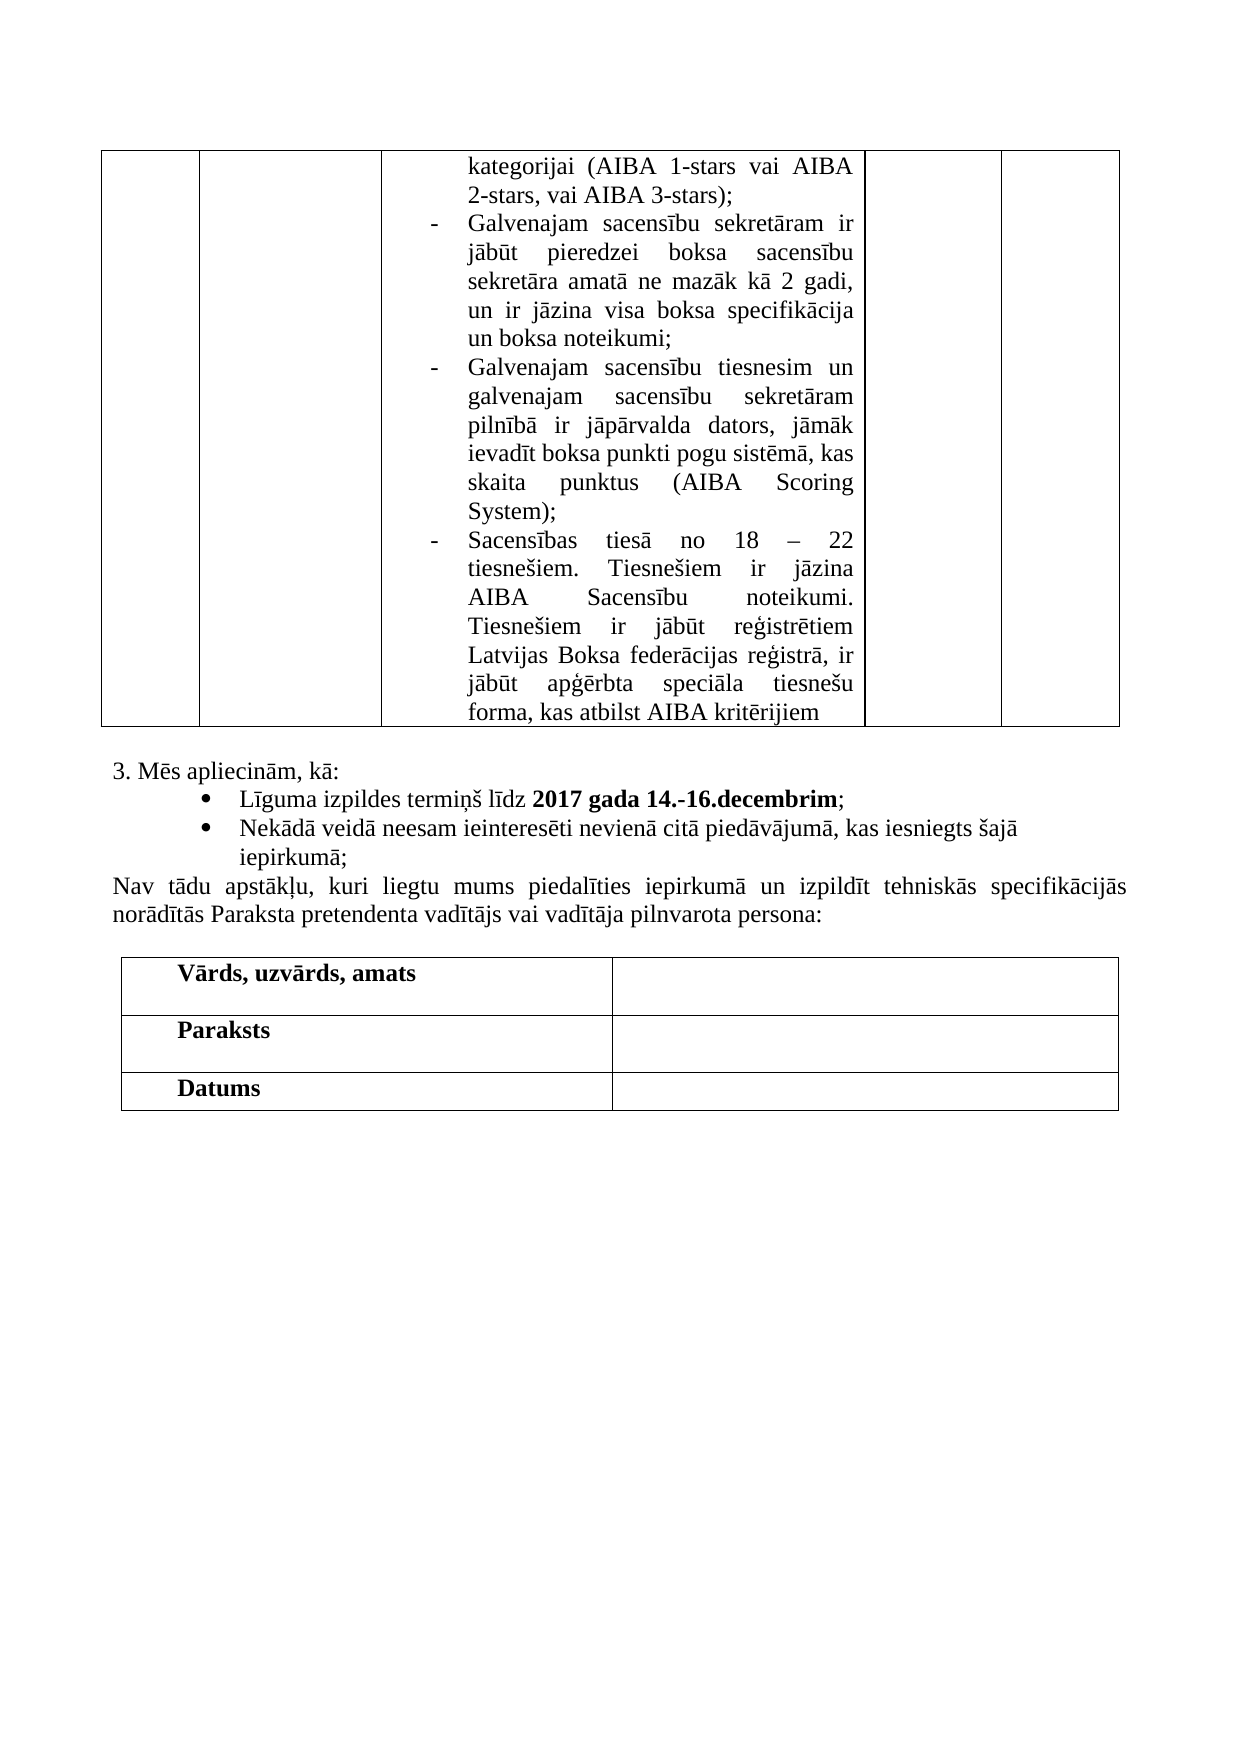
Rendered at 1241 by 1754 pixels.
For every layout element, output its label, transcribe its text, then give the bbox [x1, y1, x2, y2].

list Līguma izpildes termiņš līdz 2017 gada 14.-16.decembrim; [202, 784, 1128, 813]
table_cell Datums [122, 1073, 612, 1110]
table_cell [102, 151, 199, 726]
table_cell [382, 151, 864, 726]
table_cell [613, 1016, 1118, 1072]
table_header [613, 958, 1118, 1014]
table_header Vārds, uzvārds, amats [122, 958, 612, 1014]
text Nav tādu apstākļu, kuri liegtu mums piedalīties iepirkumā un izpildīt tehniskās specifikācijās norādītās Paraksta pretendenta vadītājs vai vadītāja pilnvarota persona: [112, 871, 1128, 928]
list Nekādā veidā neesam ieinteresēti nevienā citā piedāvājumā, kas iesniegts šajā iepirkumā; [202, 813, 1128, 871]
table_cell [200, 151, 381, 726]
table_cell 1 [866, 151, 1001, 726]
text 3. Mēs apliecinām, kā: [112, 756, 1128, 784]
table_cell [613, 1073, 1118, 1110]
table_cell Paraksts [122, 1016, 612, 1072]
table_cell [1002, 151, 1119, 726]
